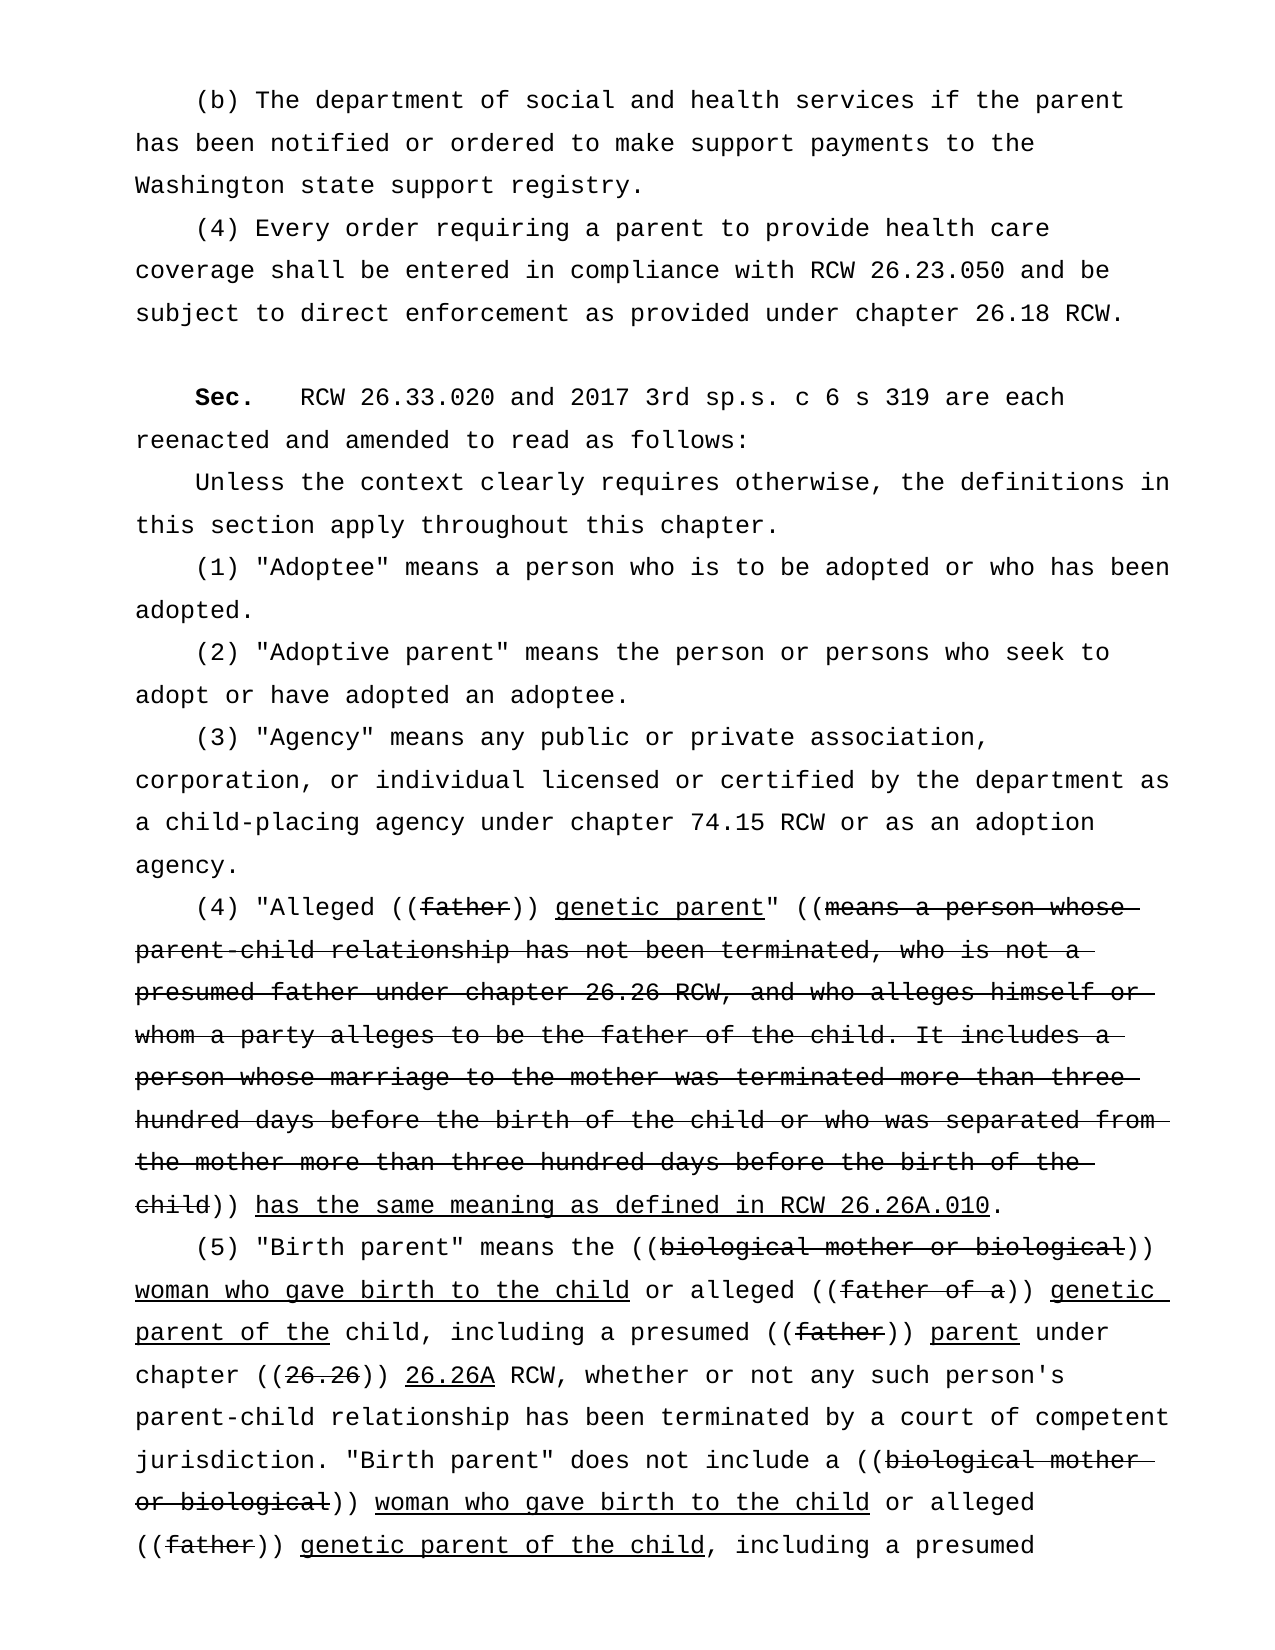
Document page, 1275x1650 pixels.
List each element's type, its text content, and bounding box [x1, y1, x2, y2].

text Sec. RCW 26.33.020 and 2017 3rd sp.s. c 6 s 319 are each reenacted and amended to read as follows: [135, 372, 1170, 457]
text (4) Every order requiring a parent to provide health care coverage shall be entered in compliance with RCW 26.23.050 and be subject to direct enforcement as provided under chapter 26.18 RCW. [135, 202, 1170, 330]
text (2) "Adoptive parent" means the person or persons who seek to adopt or have adopted an adoptee. [135, 627, 1170, 712]
text (1) "Adoptee" means a person who is to be adopted or who has been adopted. [135, 542, 1170, 627]
text (3) "Agency" means any public or private association, corporation, or individual licensed or certified by the department as a child-placing agency under chapter 74.15 RCW or as an adoption agency. [135, 712, 1170, 882]
text (4) "Alleged ((father)) genetic parent" ((means a person whose parent-child relationship has not been terminated, who is not a presumed father under chapter 26.26 RCW, and who alleges himself or whom a party alleges to be the father of the child. It includes a person whose marriage to the mother was terminated more than three hundred days before the birth of the child or who was separated from the mother more than three hundred days before the birth of the child)) has the same meaning as defined in RCW 26.26A.010. [135, 882, 1170, 1121]
text (b) The department of social and health services if the parent has been notified or ordered to make support payments to the Washington state support registry. [135, 75, 1170, 202]
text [135, 1222, 1170, 1562]
text (4) "Alleged ((father)) genetic parent" ((means a person whose parent-child relationship has not been terminated, who is not a presumed father under chapter 26.26 RCW, and who alleges himself or whom a party alleges to be the father of the child. It includes a person whose marriage to the mother was terminated more than three hundred days before the birth of the child or who was separated from the mother more than three hundred days before the birth of the child)) has the same meaning as defined in RCW 26.26A.010. [135, 1122, 1170, 1222]
text Unless the context clearly requires otherwise, the definitions in this section apply throughout this chapter. [135, 457, 1170, 542]
